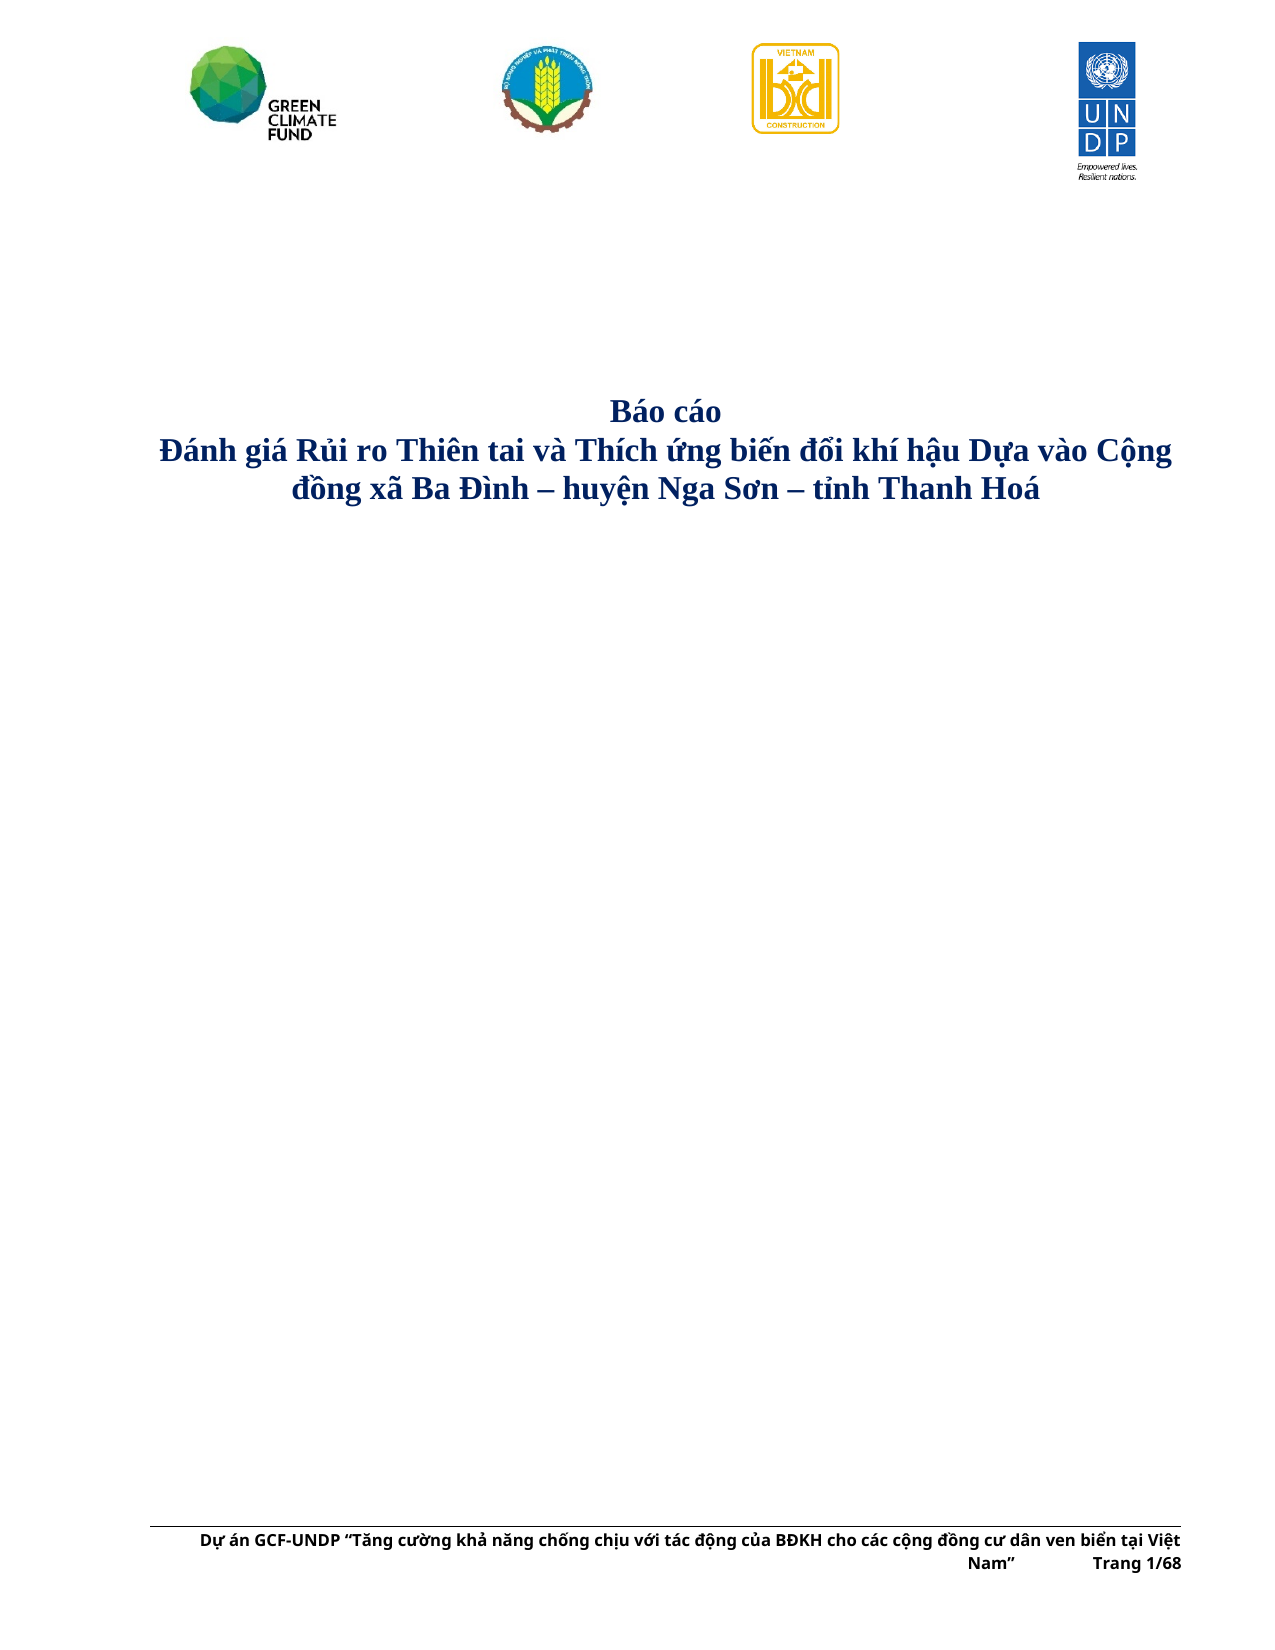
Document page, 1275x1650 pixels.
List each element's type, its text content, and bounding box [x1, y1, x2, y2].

picture [1074, 37, 1140, 185]
picture [493, 37, 601, 140]
text Đánh giá Rủi ro Thiên tai và Thích ứng biến đổi khí hậu Dựa vào Cộng đồng xã Ba Đình – huyện Nga Sơn – tỉnh Thanh Hoá [150, 430, 1181, 507]
picture [751, 43, 840, 134]
picture [185, 37, 340, 149]
text Báo cáo [150, 392, 1181, 430]
